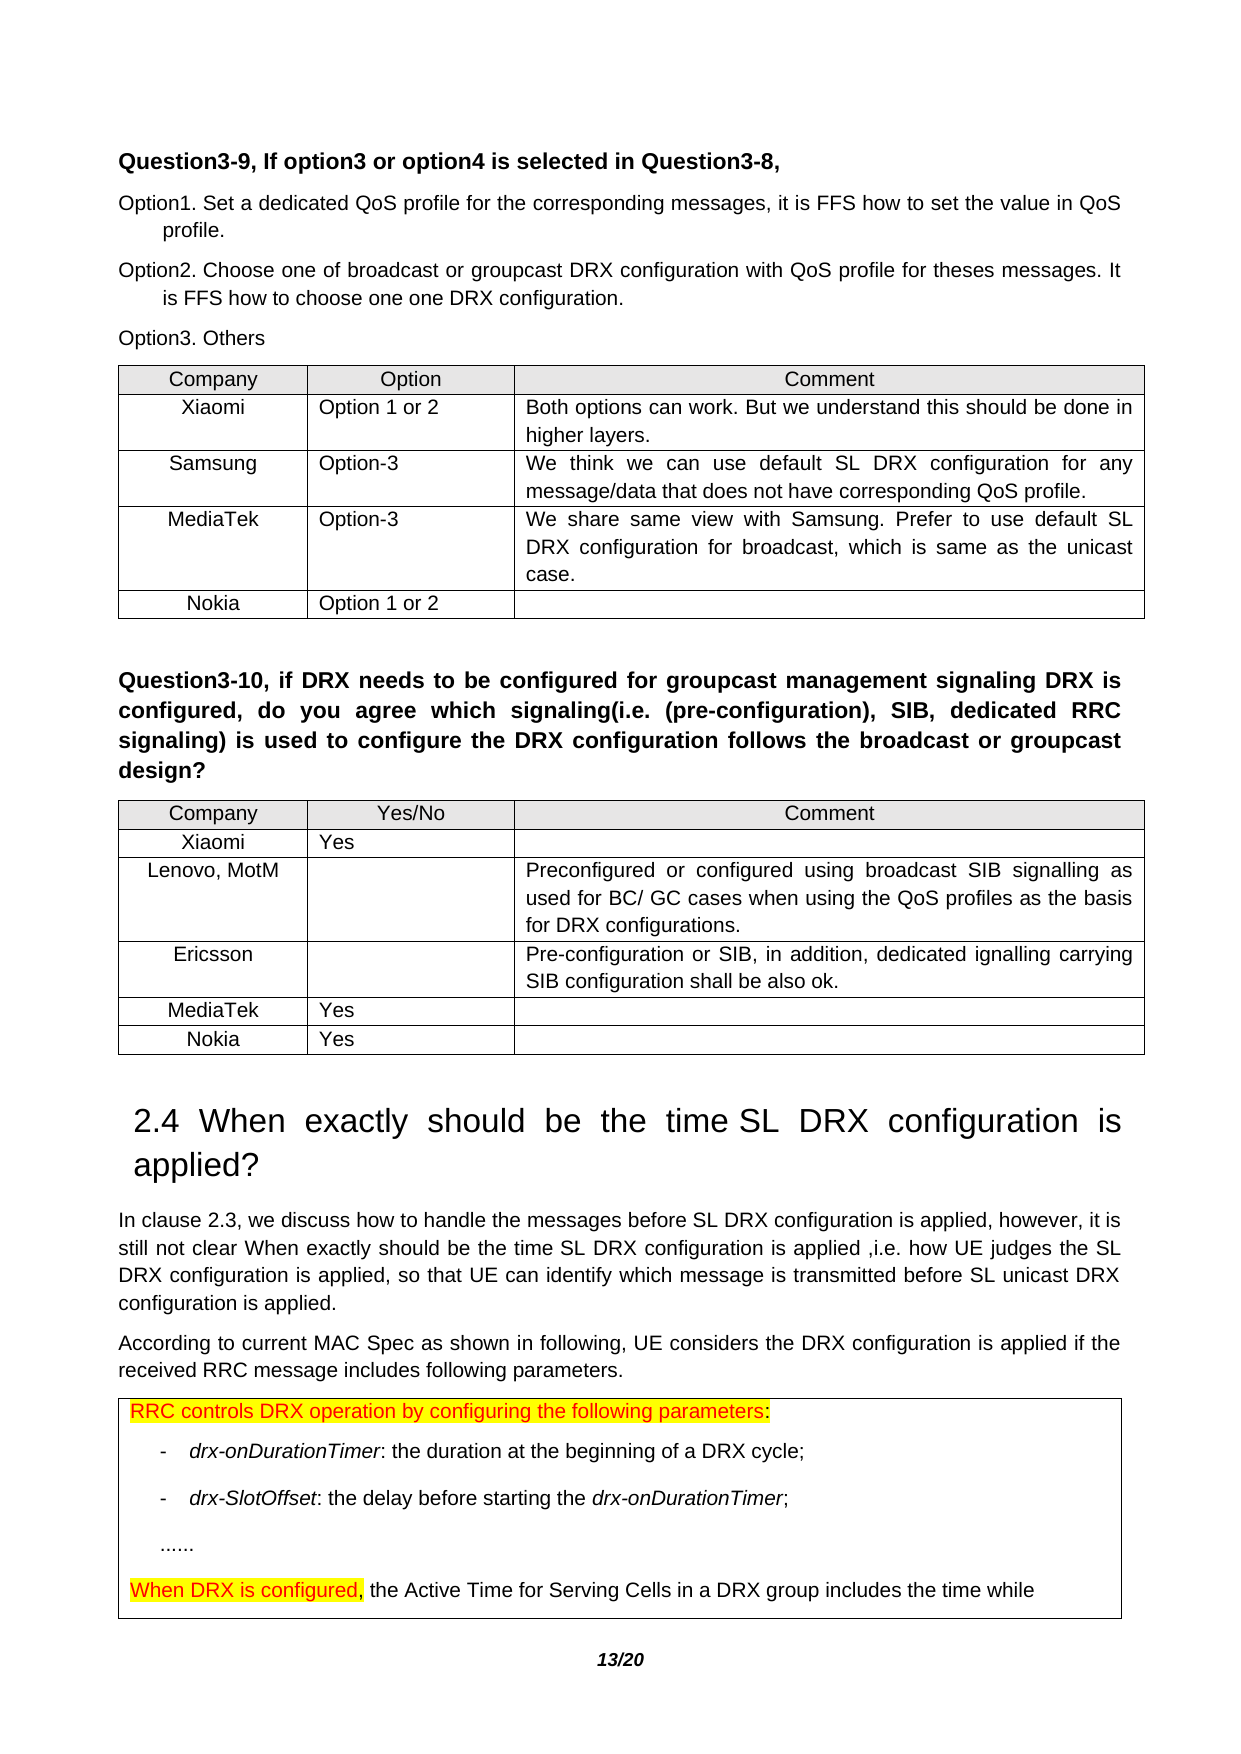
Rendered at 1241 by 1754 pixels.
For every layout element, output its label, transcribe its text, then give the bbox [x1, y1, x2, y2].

list Set a dedicated QoS profile for the corresponding messages, it is FFS how to set the value in QoS profile. [118, 190, 1122, 242]
table_cell [515, 1026, 1144, 1054]
subtitle Question3-10, if DRX needs to be configured for groupcast management signaling DRX is configured, do you agree which signaling(i.e. (pre-configuration), SIB, dedicated RRC signaling) is used to configure the DRX configuration follows the broadcast or groupcast design? [118, 667, 1122, 784]
table_cell Samsung [119, 451, 307, 506]
list Others [118, 325, 1122, 349]
table_header Comment [515, 801, 1144, 829]
table_header Yes/No [308, 801, 514, 829]
table_cell [515, 830, 1144, 857]
table_cell Lenovo, MotM [119, 858, 307, 941]
table_cell [515, 591, 1144, 618]
table_cell Option 1 or 2 [308, 395, 514, 450]
table_header Comment [515, 366, 1144, 394]
list Choose one of broadcast or groupcast DRX configuration with QoS profile for theses messages. It is FFS how to choose one one DRX configuration. [118, 258, 1122, 309]
table_cell Both options can work. But we understand this should be done in higher layers. [515, 395, 1144, 450]
table_cell Xiaomi [119, 395, 307, 450]
text According to current MAC Spec as shown in following, UE considers the DRX configuration is applied if the received RRC message includes following parameters. [118, 1331, 1122, 1382]
table_cell We share same view with Samsung. Prefer to use default SL DRX configuration for broadcast, which is same as the unicast case. [515, 507, 1144, 589]
subtitle 2.4 When exactly should be the time SL DRX configuration is applied? [133, 1101, 1122, 1184]
table_cell Nokia [119, 591, 307, 618]
table_cell We think we can use default SL DRX configuration for any message/data that does not have corresponding QoS profile. [515, 451, 1144, 506]
table_cell Option 1 or 2 [308, 591, 514, 618]
table_cell Xiaomi [119, 830, 307, 857]
table_cell Option-3 [308, 451, 514, 506]
table_header Company [119, 801, 307, 829]
table_cell Yes [308, 1026, 514, 1054]
table_header Company [119, 366, 307, 394]
table_cell Pre-configuration or SIB, in addition, dedicated ignalling carrying SIB configuration shall be also ok. [515, 942, 1144, 997]
table_cell MediaTek [119, 998, 307, 1025]
table_cell [515, 998, 1144, 1025]
table_cell MediaTek [119, 507, 307, 589]
table_cell Ericsson [119, 942, 307, 997]
table_cell Preconfigured or configured using broadcast SIB signalling as used for BC/ GC cases when using the QoS profiles as the basis for DRX configurations. [515, 858, 1144, 941]
table_cell [308, 858, 514, 941]
subtitle Question3-9, If option3 or option4 is selected in Question3-8, [118, 148, 1122, 174]
table_cell Yes [308, 830, 514, 857]
table_cell Option-3 [308, 507, 514, 589]
table_cell [308, 942, 514, 997]
table_cell Yes [308, 998, 514, 1025]
table_header Option [308, 366, 514, 394]
table_cell Nokia [119, 1026, 307, 1054]
text In clause 2.3, we discuss how to handle the messages before SL DRX configuration is applied, however, it is still not clear When exactly should be the time SL DRX configuration is applied ,i.e. how UE judges the SL DRX configuration is applied, so that UE can identify which message is transmitted before SL unicast DRX configuration is applied. [118, 1208, 1122, 1315]
table_header RRC controls DRX operation by configuring the following parameters: - drx-onDurationTimer: the duration at the beginning of a DRX cycle; - drx-SlotOffset: the delay before starting the drx-onDurationTimer; ...... When DRX is configured, the Active Time for Serving Cells in a DRX group includes the time while [119, 1399, 1121, 1618]
